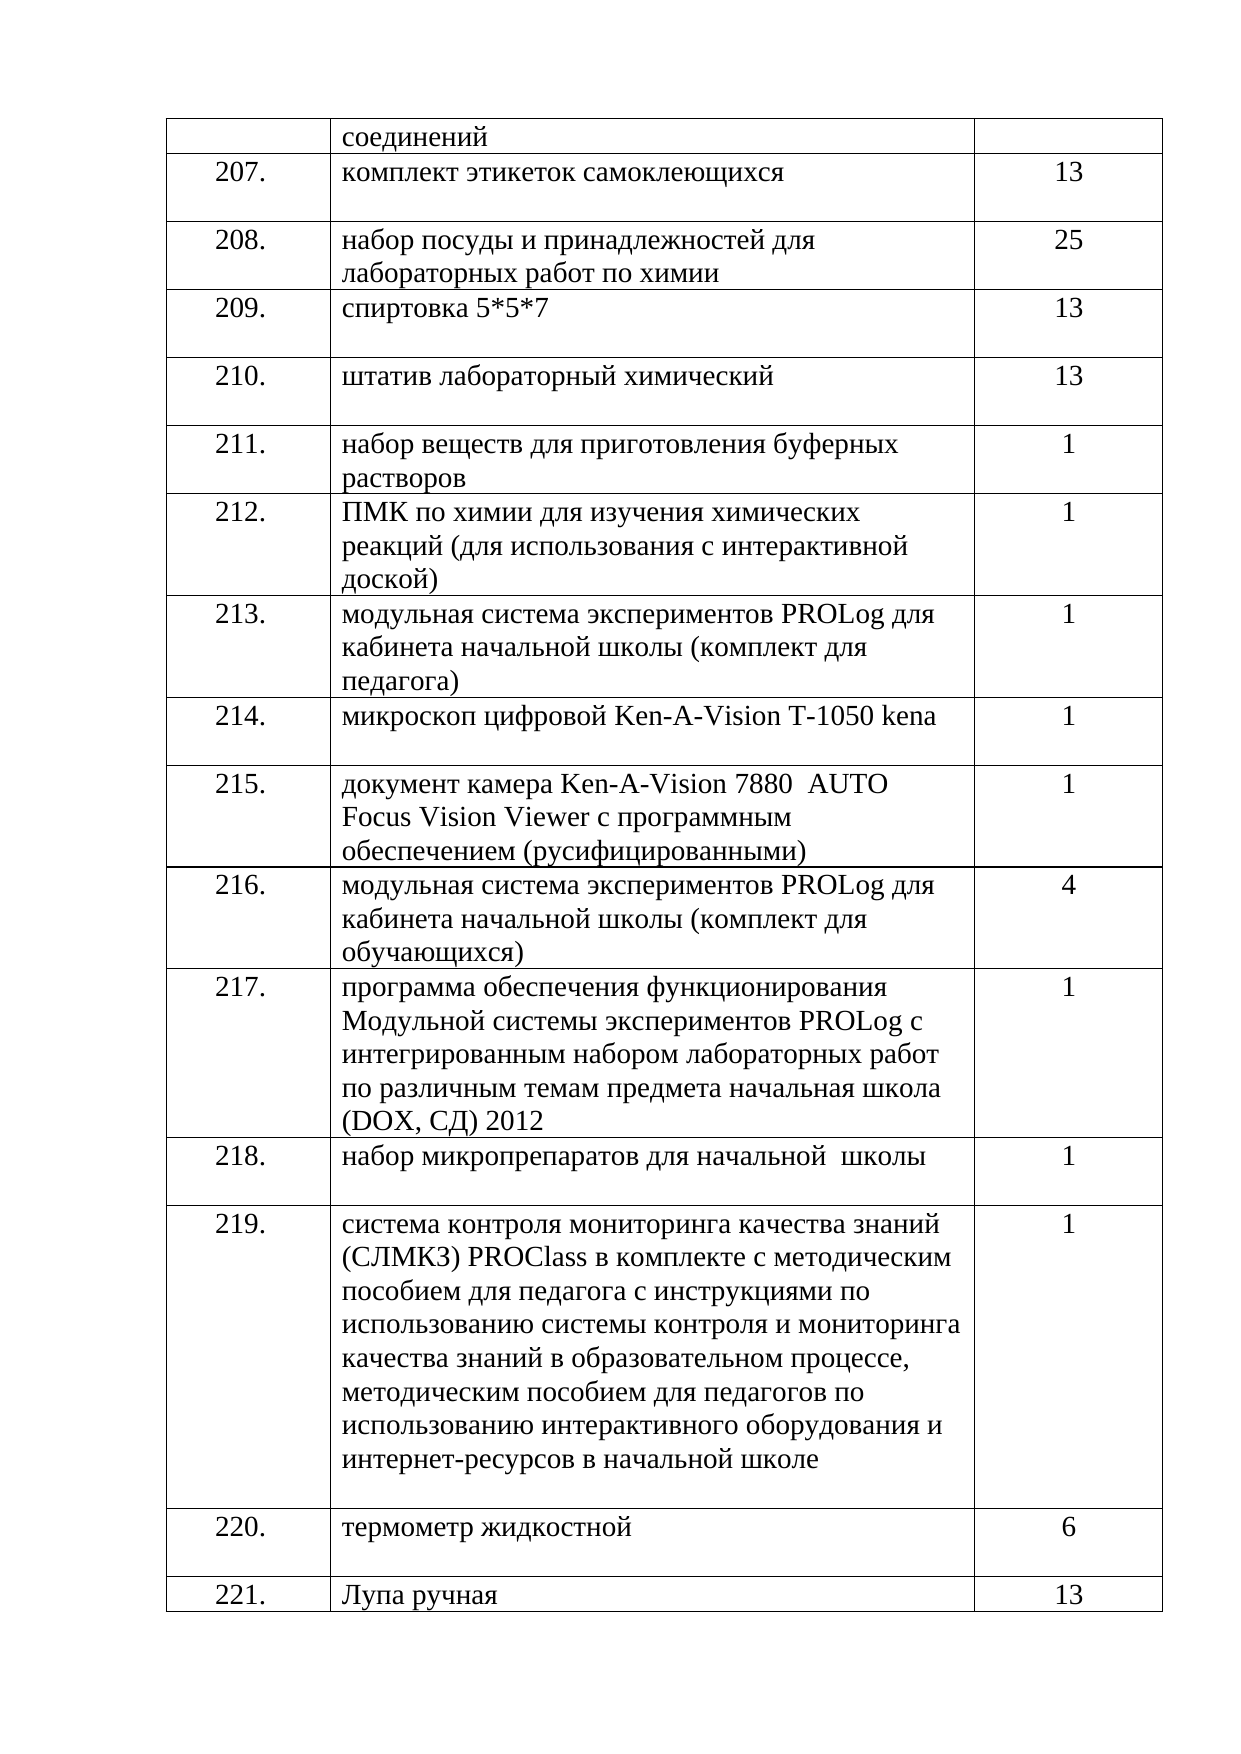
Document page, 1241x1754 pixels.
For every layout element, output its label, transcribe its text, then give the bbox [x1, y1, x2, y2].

table_cell термометр жидкостной [331, 1509, 974, 1576]
table_cell комплект этикеток самоклеющихся [331, 154, 974, 221]
table_cell документ камера Ken-A-Vision 7880 AUTO Focus Vision Viewer c программным обеспечением (русифицированными) [331, 766, 974, 866]
table_cell [167, 358, 330, 425]
table_cell [167, 154, 330, 221]
table_cell спиртовка 5*5*7 [331, 290, 974, 357]
table_cell 1 [975, 119, 1162, 153]
table_cell модульная система экспериментов PROLog для кабинета начальной школы (комплект для педагога) [331, 596, 974, 697]
table_cell 1 [975, 426, 1162, 493]
table_cell 1 [975, 494, 1162, 595]
table_cell 13 [975, 1577, 1162, 1611]
table_cell Лупа ручная [331, 1577, 974, 1611]
table_cell [167, 1206, 330, 1508]
table_cell система контроля мониторинга качества знаний (СЛМКЗ) PROClass в комплекте с методическим пособием для педагога с инструкциями по использованию системы контроля и мониторинга качества знаний в образовательном процессе, методическим пособием для педагогов по использованию интерактивного оборудования и интернет-ресурсов в начальной школе [331, 1206, 974, 1508]
table_cell [167, 222, 330, 289]
table_cell [167, 1509, 330, 1576]
table_cell 1 [975, 596, 1162, 697]
table_cell [167, 766, 330, 866]
table_cell ПМК по химии для изучения химических реакций (для использования с интерактивной доской) [331, 494, 974, 595]
table_cell 25 [975, 222, 1162, 289]
table_cell [167, 596, 330, 697]
table_cell [167, 1577, 330, 1611]
table_cell 4 [975, 868, 1162, 968]
table_cell [167, 1138, 330, 1205]
table_cell [167, 494, 330, 595]
table_cell 1 [975, 969, 1162, 1137]
table_cell 13 [975, 154, 1162, 221]
table_cell набор микропрепаратов для начальной школы [331, 1138, 974, 1205]
table_cell модульная система экспериментов PROLog для кабинета начальной школы (комплект для обучающихся) [331, 868, 974, 968]
table_cell [167, 868, 330, 968]
table_cell [167, 698, 330, 765]
table_cell [167, 969, 330, 1137]
table_cell штатив лабораторный химический [331, 358, 974, 425]
table_cell микроскоп цифровой Ken-A-Vision T-1050 kena [331, 698, 974, 765]
table_cell 6 [975, 1509, 1162, 1576]
table_cell набор посуды и принадлежностей для лабораторных работ по химии [331, 222, 974, 289]
table_cell 1 [975, 1206, 1162, 1508]
table_cell [167, 290, 330, 357]
table_cell 1 [975, 766, 1162, 866]
table_cell 1 [975, 698, 1162, 765]
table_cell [331, 119, 974, 153]
table_cell 1 [975, 1138, 1162, 1205]
table_cell программа обеспечения функционирования Модульной системы экспериментов PROLog с интегрированным набором лабораторных работ по различным темам предмета начальная школа (DOX, СД) 2012 [331, 969, 974, 1137]
table_cell [167, 426, 330, 493]
table_cell 13 [975, 358, 1162, 425]
table_cell набор веществ для приготовления буферных растворов [331, 426, 974, 493]
table_cell [167, 119, 330, 153]
table_cell 13 [975, 290, 1162, 357]
